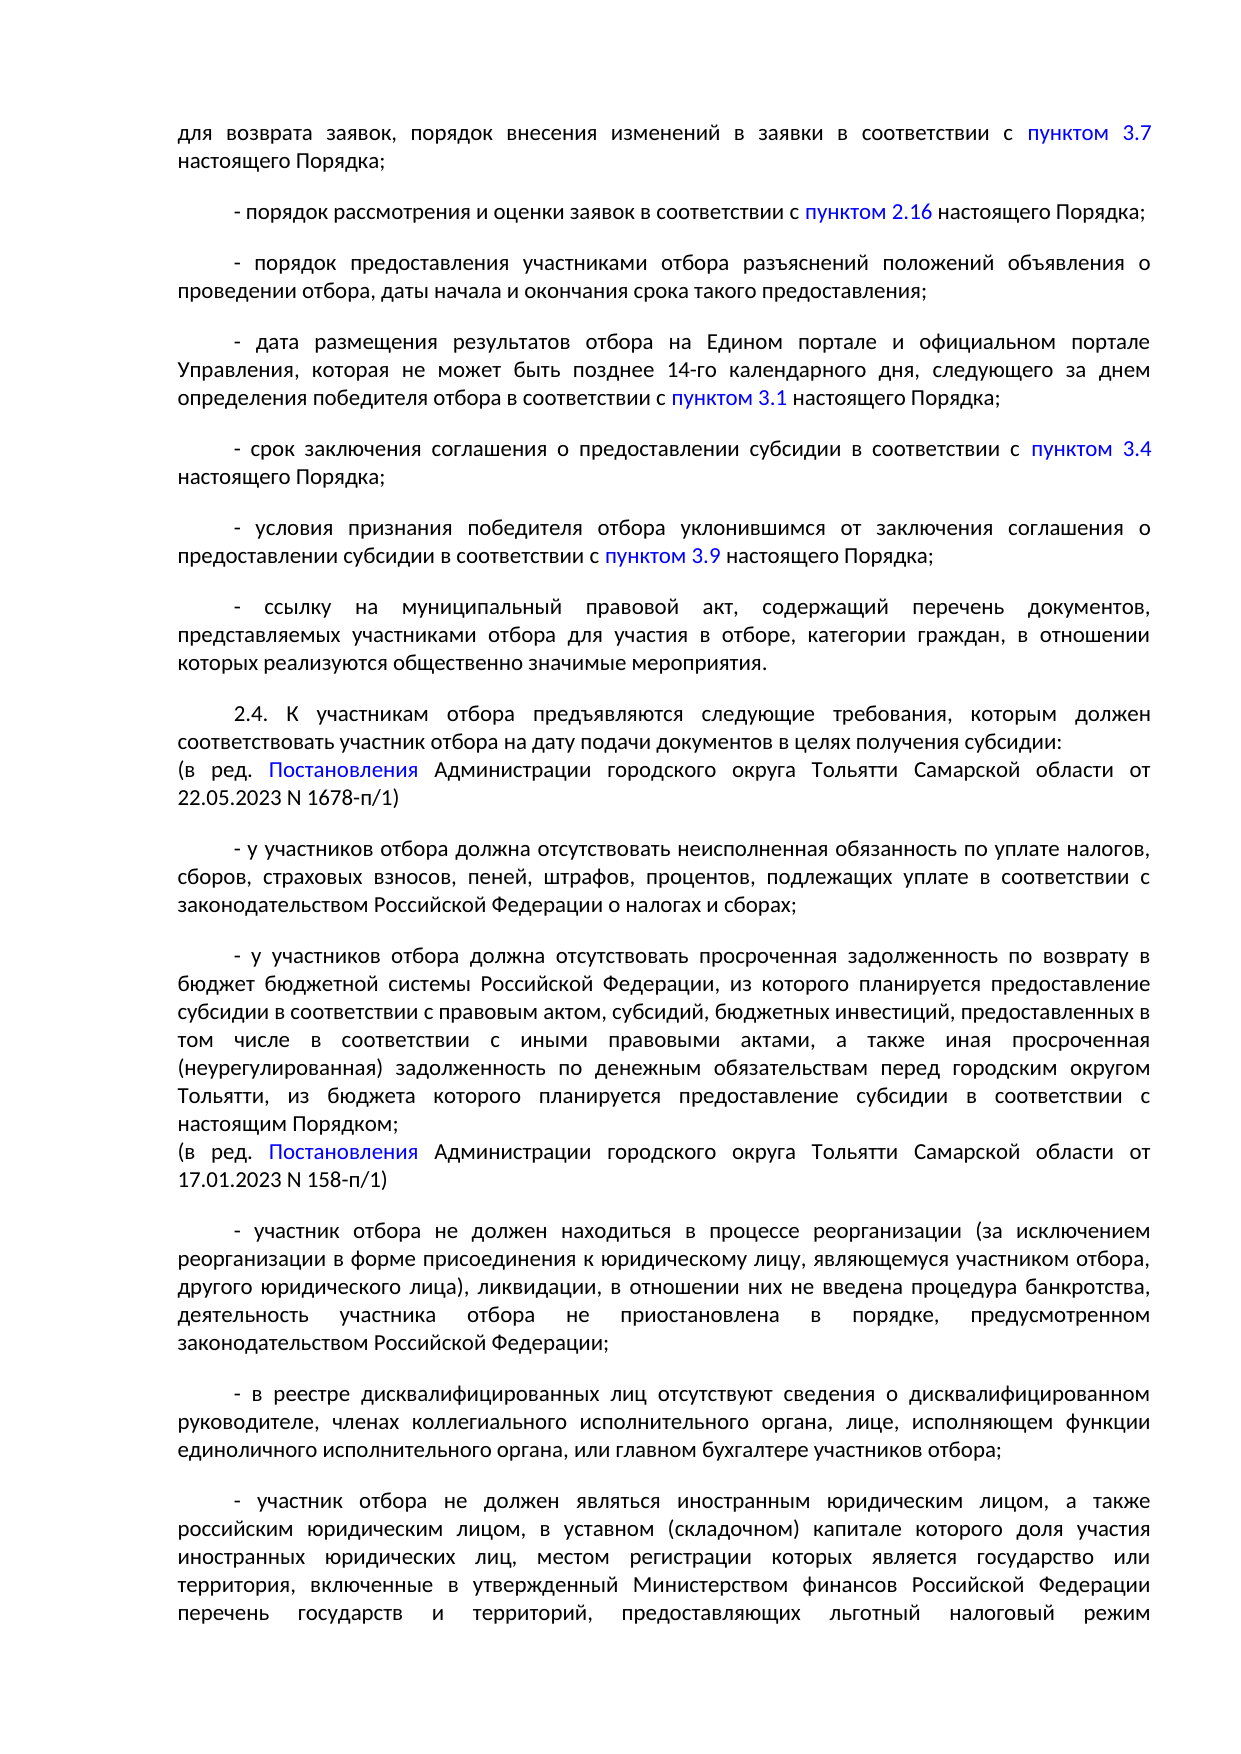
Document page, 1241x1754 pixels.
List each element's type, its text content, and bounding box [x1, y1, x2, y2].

text - порядок предоставления участниками отбора разъяснений положений объявления о проведении отбора, даты начала и окончания срока такого предоставления; [177, 248, 1152, 304]
text - условия признания победителя отбора уклонившимся от заключения соглашения о предоставлении субсидии в соответствии с пунктом 3.9 настоящего Порядка; [177, 513, 1152, 569]
text - у участников отбора должна отсутствовать неисполненная обязанность по уплате налогов, сборов, страховых взносов, пеней, штрафов, процентов, подлежащих уплате в соответствии с законодательством Российской Федерации о налогах и сборах; [177, 834, 1152, 918]
text - у участников отбора должна отсутствовать просроченная задолженность по возврату в бюджет бюджетной системы Российской Федерации, из которого планируется предоставление субсидии в соответствии с правовым актом, субсидий, бюджетных инвестиций, предоставленных в том числе в соответствии с иными правовыми актами, а также иная просроченная (неурегулированная) задолженность по денежным обязательствам перед городским округом Тольятти, из бюджета которого планируется предоставление субсидии в соответствии с настоящим Порядком; [177, 941, 1152, 1137]
text - порядок рассмотрения и оценки заявок в соответствии с пунктом 2.16 настоящего Порядка; [177, 197, 1152, 225]
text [177, 118, 1152, 174]
text - в реестре дисквалифицированных лиц отсутствуют сведения о дисквалифицированном руководителе, членах коллегиального исполнительного органа, лице, исполняющем функции единоличного исполнительного органа, или главном бухгалтере участников отбора; [177, 1379, 1152, 1463]
text (в ред. Постановления Администрации городского округа Тольятти Самарской области от 17.01.2023 N 158-п/1) [177, 1137, 1152, 1193]
text - дата размещения результатов отбора на Едином портале и официальном портале Управления, которая не может быть позднее 14-го календарного дня, следующего за днем определения победителя отбора в соответствии с пунктом 3.1 настоящего Порядка; [177, 327, 1152, 411]
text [177, 1486, 1152, 1626]
text - участник отбора не должен находиться в процессе реорганизации (за исключением реорганизации в форме присоединения к юридическому лицу, являющемуся участником отбора, другого юридического лица), ликвидации, в отношении них не введена процедура банкротства, деятельность участника отбора не приостановлена в порядке, предусмотренном законодательством Российской Федерации; [177, 1216, 1152, 1356]
text - ссылку на муниципальный правовой акт, содержащий перечень документов, представляемых участниками отбора для участия в отборе, категории граждан, в отношении которых реализуются общественно значимые мероприятия. [177, 592, 1152, 676]
text 2.4. К участникам отбора предъявляются следующие требования, которым должен соответствовать участник отбора на дату подачи документов в целях получения субсидии: [177, 699, 1152, 755]
text - срок заключения соглашения о предоставлении субсидии в соответствии с пунктом 3.4 настоящего Порядка; [177, 434, 1152, 490]
text (в ред. Постановления Администрации городского округа Тольятти Самарской области от 22.05.2023 N 1678-п/1) [177, 755, 1152, 811]
